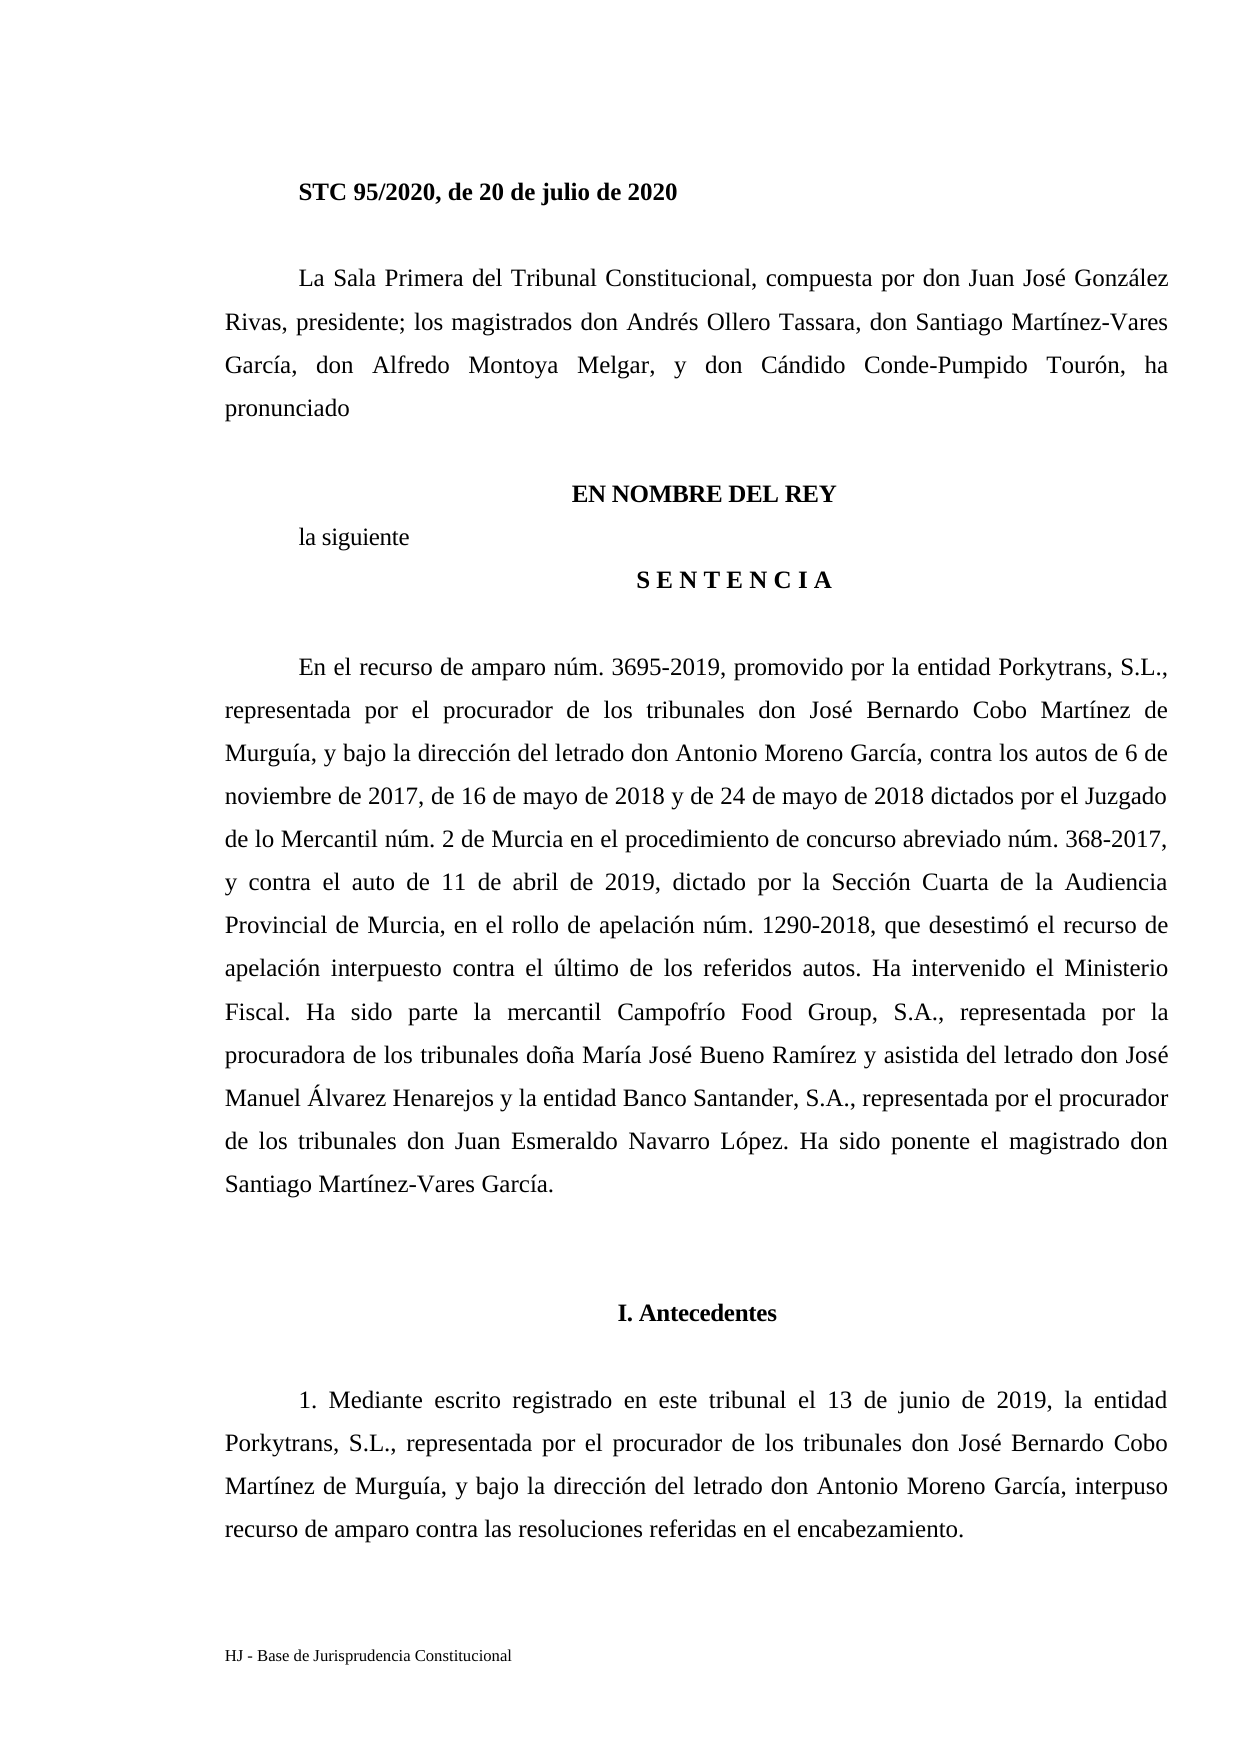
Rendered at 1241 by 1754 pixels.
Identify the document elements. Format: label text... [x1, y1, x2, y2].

text la siguiente [224, 522, 1110, 551]
text En el recurso de amparo núm. 3695-2019, promovido por la entidad Porkytrans, S.L., representada por el procurador de los tribunales don José Bernardo Cobo Martínez de Murguía, y bajo la dirección del letrado don Antonio Moreno García, contra los autos de 6 de noviembre de 2017, de 16 de mayo de 2018 y de 24 de mayo de 2018 dictados por el Juzgado de lo Mercantil núm. 2 de Murcia en el procedimiento de concurso abreviado núm. 368-2017, y contra el auto de 11 de abril de 2019, dictado por la Sección Cuarta de la Audiencia Provincial de Murcia, en el rollo de apelación núm. 1290-2018, que desestimó el recurso de apelación interpuesto contra el último de los referidos autos. Ha intervenido el Ministerio Fiscal. Ha sido parte la mercantil Campofrío Food Group, S.A., representada por la procuradora de los tribunales doña María José Bueno Ramírez y asistida del letrado don José Manuel Álvarez Henarejos y la entidad Banco Santander, S.A., representada por el procurador de los tribunales don Juan Esmeraldo Navarro López. Ha sido ponente el magistrado don Santiago Martínez-Vares García. [224, 652, 1169, 1198]
text I. Antecedentes [224, 1298, 1169, 1327]
text STC 95/2020, de 20 de julio de 2020 [224, 177, 1169, 206]
text 1. Mediante escrito registrado en este tribunal el 13 de junio de 2019, la entidad Porkytrans, S.L., representada por el procurador de los tribunales don José Bernardo Cobo Martínez de Murguía, y bajo la dirección del letrado don Antonio Moreno García, interpuso recurso de amparo contra las resoluciones referidas en el encabezamiento. [224, 1385, 1169, 1543]
text S E N T E N C I A [224, 565, 1169, 594]
text La Sala Primera del Tribunal Constitucional, compuesta por don Juan José González Rivas, presidente; los magistrados don Andrés Ollero Tassara, don Santiago Martínez-Vares García, don Alfredo Montoya Melgar, y don Cándido Conde-Pumpido Tourón, ha pronunciado [224, 263, 1169, 422]
text EN NOMBRE DEL REY [224, 479, 1110, 508]
